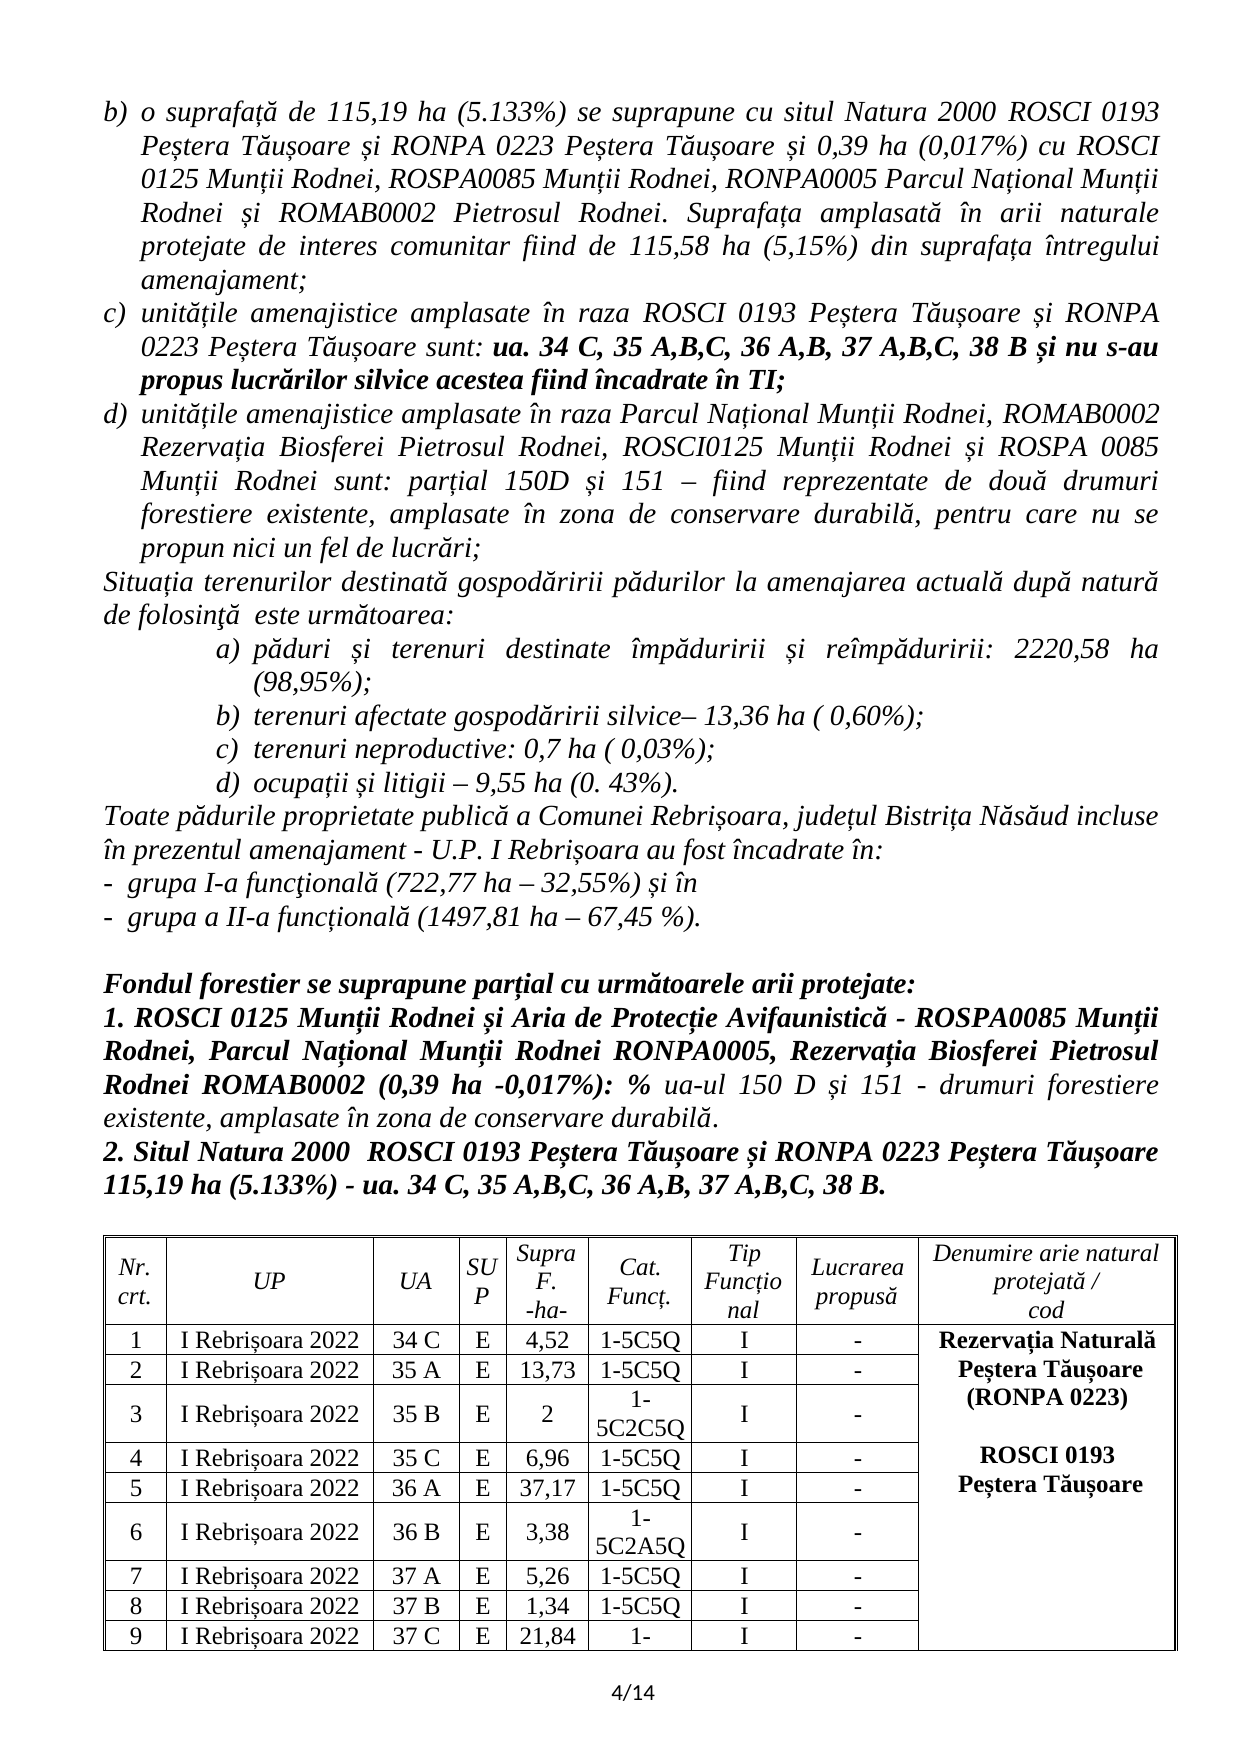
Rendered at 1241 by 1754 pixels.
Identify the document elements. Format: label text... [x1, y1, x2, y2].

table_cell I Rebrișoara 2022 [167, 1473, 373, 1502]
table_cell I [692, 1503, 796, 1560]
table_cell - [797, 1473, 918, 1502]
table_cell 1-5C5Q [589, 1443, 691, 1472]
table_cell 37 B [374, 1591, 459, 1620]
table_cell 35 C [374, 1443, 459, 1472]
table_cell I Rebrișoara 2022 [167, 1355, 373, 1383]
table_cell 1-5C5Q [589, 1473, 691, 1502]
table_cell - [797, 1325, 918, 1354]
table_cell 35 A [374, 1355, 459, 1383]
table_cell 8 [106, 1591, 166, 1620]
table_header UA [374, 1238, 459, 1324]
table_cell I [692, 1591, 796, 1620]
table_cell 37 A [374, 1561, 459, 1590]
table_cell - [797, 1561, 918, 1590]
table_cell 2 [106, 1355, 166, 1383]
table_cell 36 B [374, 1503, 459, 1560]
list terenuri neproductive: 0,7 ha ( 0,03%); [216, 731, 1162, 765]
table_cell 7 [106, 1561, 166, 1590]
table_cell I Rebrișoara 2022 [167, 1443, 373, 1472]
list unitățile amenajistice amplasate în raza Parcul Național Munții Rodnei, ROMAB0002 Rezervația Biosferei Pietrosul Rodnei, ROSCI0125 Munții Rodnei și ROSPA 0085 Munții Rodnei sunt: parțial 150D și 151 – fiind reprezentate de două drumuri forestiere existente, amplasate în zona de conservare durabilă, pentru care nu se propun nici un fel de lucrări; [103, 396, 1162, 564]
table_cell 4,52 [507, 1325, 588, 1354]
table_cell - [797, 1385, 918, 1442]
table_header SupraF. -ha- [507, 1238, 588, 1324]
table_cell Rezervația Naturală Peștera Tăușoare (RONPA 0223) ROSCI 0193 Peștera Tăușoare [919, 1325, 1174, 1649]
table_cell I Rebrișoara 2022 [167, 1325, 373, 1354]
table_header SUP [460, 1238, 506, 1324]
table_cell I [692, 1473, 796, 1502]
table_cell - [797, 1355, 918, 1383]
list păduri și terenuri destinate împăduririi și reîmpăduririi: 2220,58 ha (98,95%); [216, 631, 1162, 698]
table_header Tip Funcțio nal [692, 1238, 796, 1324]
table_cell 1-5C5Q [589, 1561, 691, 1590]
table_cell 6,96 [507, 1443, 588, 1472]
table_cell 21,84 [507, 1621, 588, 1649]
table_cell - [797, 1443, 918, 1472]
table_cell E [460, 1561, 506, 1590]
table_cell 36 A [374, 1473, 459, 1502]
table_cell 1,34 [507, 1591, 588, 1620]
text - grupa a II-a funcțională (1497,81 ha – 67,45 %). [103, 899, 1162, 933]
table_cell E [460, 1473, 506, 1502]
table_cell E [460, 1385, 506, 1442]
table_cell I [692, 1355, 796, 1383]
table_cell 35 B [374, 1385, 459, 1442]
table_cell - [797, 1621, 918, 1649]
table_cell 1-5C2A5Q [589, 1503, 691, 1560]
table_cell E [460, 1443, 506, 1472]
table_cell 1-5C2A5Q [589, 1621, 691, 1649]
table_cell - [797, 1503, 918, 1560]
table_cell E [460, 1355, 506, 1383]
table_cell 4 [106, 1443, 166, 1472]
text - grupa I-a funcţională (722,77 ha – 32,55%) și în [103, 866, 1162, 899]
table_cell 9 [106, 1621, 166, 1649]
list unitățile amenajistice amplasate în raza ROSCI 0193 Peștera Tăușoare și RONPA 0223 Peștera Tăușoare sunt: ua. 34 C, 35 A,B,C, 36 A,B, 37 A,B,C, 38 B și nu s-au propus lucrărilor silvice acestea fiind încadrate în TI; [103, 295, 1162, 396]
table_cell I Rebrișoara 2022 [167, 1621, 373, 1649]
table_cell I [692, 1561, 796, 1590]
text Fondul forestier se suprapune parțial cu următoarele arii protejate: [103, 966, 1162, 1000]
table_cell I Rebrișoara 2022 [167, 1385, 373, 1442]
table_cell - [797, 1591, 918, 1620]
table_cell 37,17 [507, 1473, 588, 1502]
table_cell I Rebrișoara 2022 [167, 1591, 373, 1620]
table_cell I [692, 1443, 796, 1472]
table_cell 5,26 [507, 1561, 588, 1590]
table_cell 2 [507, 1385, 588, 1442]
list terenuri afectate gospodăririi silvice– 13,36 ha ( 0,60%); [216, 698, 1162, 731]
table_header Cat. Funcț. [589, 1238, 691, 1324]
table_header UP [167, 1238, 373, 1324]
table_cell I [692, 1385, 796, 1442]
table_cell 1-5C5Q [589, 1355, 691, 1383]
table_cell 6 [106, 1503, 166, 1560]
table_cell 3,38 [507, 1503, 588, 1560]
table_cell 37 C [374, 1621, 459, 1649]
table_cell 1-5C5Q [589, 1325, 691, 1354]
table_cell I [692, 1325, 796, 1354]
table_cell 34 C [374, 1325, 459, 1354]
table_cell E [460, 1503, 506, 1560]
list o suprafață de 115,19 ha (5.133%) se suprapune cu situl Natura 2000 ROSCI 0193 Peștera Tăușoare și RONPA 0223 Peștera Tăușoare și 0,39 ha (0,017%) cu ROSCI 0125 Munții Rodnei, ROSPA0085 Munții Rodnei, RONPA0005 Parcul Național Munții Rodnei și ROMAB0002 Pietrosul Rodnei. Suprafața amplasată în arii naturale protejate de interes comunitar fiind de 115,58 ha (5,15%) din suprafața întregului amenajament; [103, 94, 1162, 295]
table_cell I [692, 1621, 796, 1649]
table_cell 1 [106, 1325, 166, 1354]
list ocupații și litigii – 9,55 ha (0. 43%). [216, 765, 1162, 798]
text 1. ROSCI 0125 Munții Rodnei și Aria de Protecție Avifaunistică - ROSPA0085 Munții Rodnei, Parcul Național Munții Rodnei RONPA0005, Rezervația Biosferei Pietrosul Rodnei ROMAB0002 (0,39 ha -0,017%): % ua-ul 150 D și 151 - drumuri forestiere existente, amplasate în zona de conservare durabilă. [103, 1000, 1162, 1134]
table_header Nr. crt. [106, 1238, 166, 1324]
table_cell 5 [106, 1473, 166, 1502]
table_cell 1-5C2C5Q [589, 1385, 691, 1442]
table_header Lucrarea propusă [797, 1238, 918, 1324]
text Toate pădurile proprietate publică a Comunei Rebrișoara, județul Bistrița Năsăud incluse în prezentul amenajament - U.P. I Rebrișoara au fost încadrate în: [103, 798, 1162, 866]
table_cell E [460, 1325, 506, 1354]
table_cell 13,73 [507, 1355, 588, 1383]
table_cell E [460, 1621, 506, 1649]
table_cell 1-5C5Q [589, 1591, 691, 1620]
text Situația terenurilor destinată gospodăririi pădurilor la amenajarea actuală după natură de folosinţă este următoarea: [103, 564, 1162, 631]
text 2. Situl Natura 2000 ROSCI 0193 Peștera Tăușoare și RONPA 0223 Peștera Tăușoare 115,19 ha (5.133%) - ua. 34 C, 35 A,B,C, 36 A,B, 37 A,B,C, 38 B. [103, 1134, 1162, 1201]
table_cell E [460, 1591, 506, 1620]
table_cell 3 [106, 1385, 166, 1442]
table_header Denumire arie natural protejată / cod [919, 1238, 1174, 1324]
table_cell I Rebrișoara 2022 [167, 1561, 373, 1590]
table_cell I Rebrișoara 2022 [167, 1503, 373, 1560]
